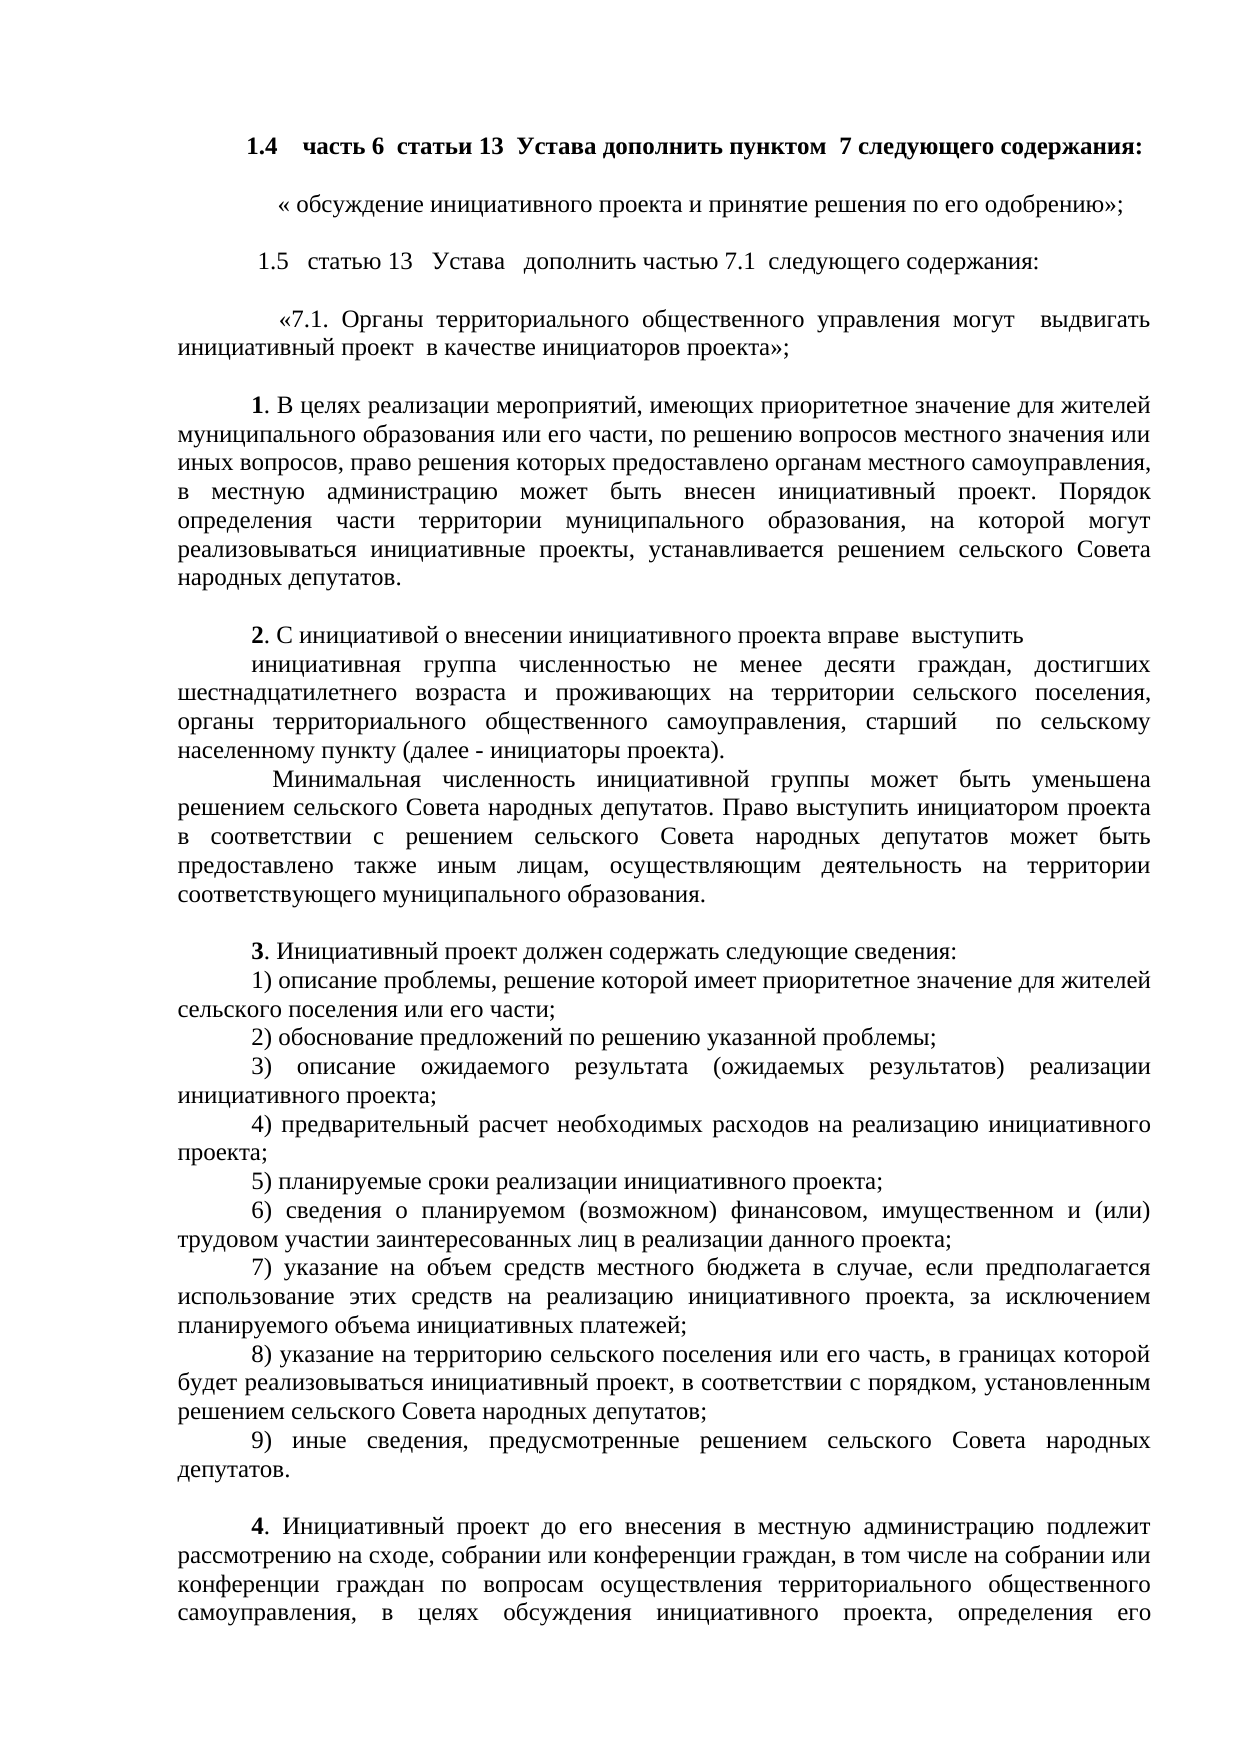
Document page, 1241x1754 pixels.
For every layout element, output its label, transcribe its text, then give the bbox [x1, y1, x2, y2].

text 1) описание проблемы, решение которой имеет приоритетное значение для жителей сельского поселения или его части; [177, 965, 1152, 1022]
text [177, 1511, 1152, 1626]
text 2) обоснование предложений по решению указанной проблемы; [177, 1022, 1152, 1051]
text инициативная группа численностью не менее десяти граждан, достигших шестнадцатилетнего возраста и проживающих на территории сельского поселения, органы территориального общественного самоуправления, старший по сельскому населенному пункту (далее - инициаторы проекта). [177, 649, 1152, 764]
text 6) сведения о планируемом (возможном) финансовом, имущественном и (или) трудовом участии заинтересованных лиц в реализации данного проекта; [177, 1195, 1152, 1252]
text 3. Инициативный проект должен содержать следующие сведения: [177, 936, 1152, 965]
text 1.5 статью 13 Устава дополнить частью 7.1 следующего содержания: [177, 246, 1152, 275]
text 2. С инициативой о внесении инициативного проекта вправе выступить [177, 620, 1152, 649]
text 7) указание на объем средств местного бюджета в случае, если предполагается использование этих средств на реализацию инициативного проекта, за исключением планируемого объема инициативных платежей; [177, 1252, 1152, 1339]
text 1.4 часть 6 статьи 13 Устава дополнить пунктом 7 следующего содержания: [177, 131, 1152, 160]
text « обсуждение инициативного проекта и принятие решения по его одобрению»; [177, 189, 1152, 217]
text 5) планируемые сроки реализации инициативного проекта; [177, 1166, 1152, 1195]
text «7.1. Органы территориального общественного управления могут выдвигать инициативный проект в качестве инициаторов проекта»; [177, 304, 1152, 361]
text 1. В целях реализации мероприятий, имеющих приоритетное значение для жителей муниципального образования или его части, по решению вопросов местного значения или иных вопросов, право решения которых предоставлено органам местного самоуправления, в местную администрацию может быть внесен инициативный проект. Порядок определения части территории муниципального образования, на которой могут реализовываться инициативные проекты, устанавливается решением сельского Совета народных депутатов. [177, 390, 1152, 591]
text 4) предварительный расчет необходимых расходов на реализацию инициативного проекта; [177, 1109, 1152, 1166]
text 9) иные сведения, предусмотренные решением сельского Совета народных депутатов. [177, 1425, 1152, 1482]
text Минимальная численность инициативной группы может быть уменьшена решением сельского Совета народных депутатов. Право выступить инициатором проекта в соответствии с решением сельского Совета народных депутатов может быть предоставлено также иным лицам, осуществляющим деятельность на территории соответствующего муниципального образования. [177, 764, 1152, 907]
text 8) указание на территорию сельского поселения или его часть, в границах которой будет реализовываться инициативный проект, в соответствии с порядком, установленным решением сельского Совета народных депутатов; [177, 1339, 1152, 1425]
text 3) описание ожидаемого результата (ожидаемых результатов) реализации инициативного проекта; [177, 1051, 1152, 1109]
